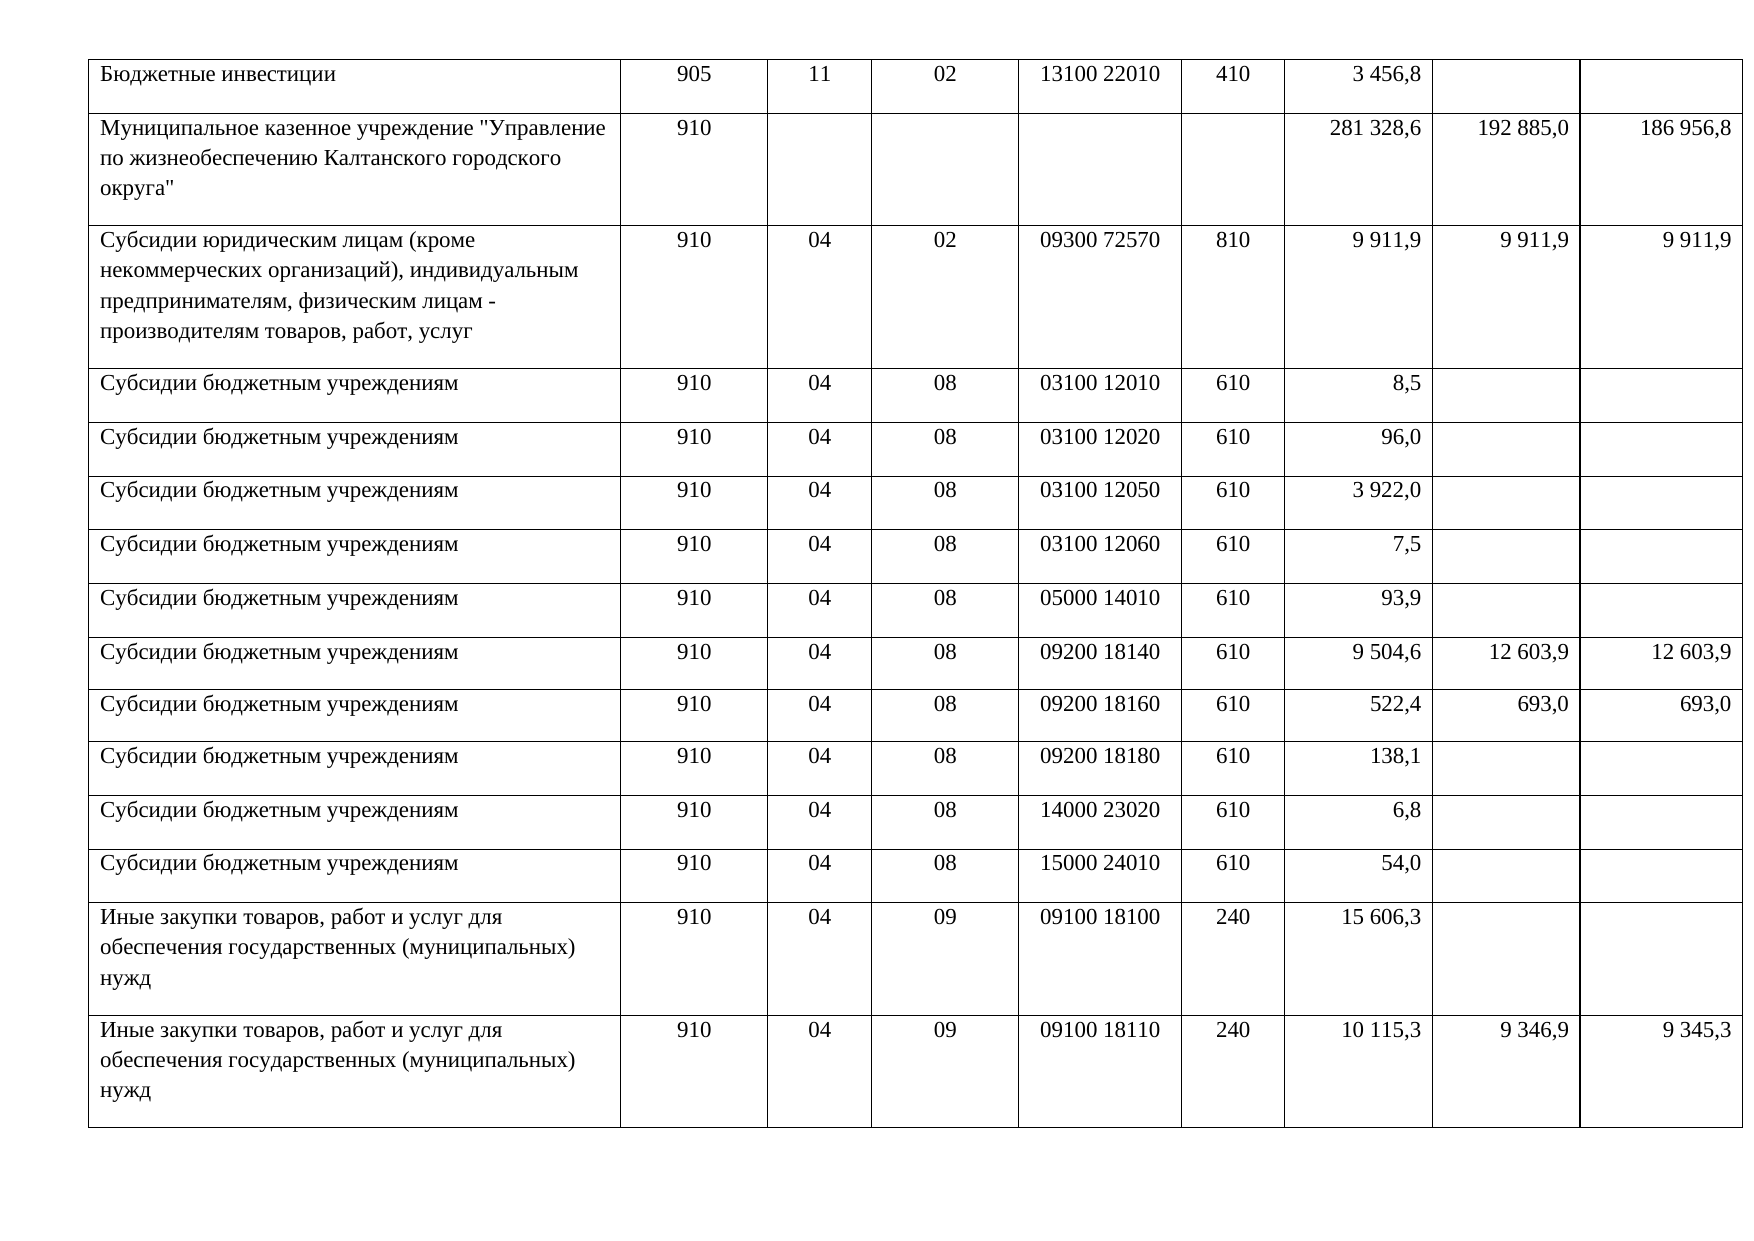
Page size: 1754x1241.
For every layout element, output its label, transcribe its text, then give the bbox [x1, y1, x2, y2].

table_cell 9 504,6 [1285, 638, 1432, 689]
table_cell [89, 1016, 620, 1127]
table_cell [1433, 584, 1579, 637]
table_cell 281 328,6 [1285, 114, 1432, 225]
table_cell 04 [768, 690, 871, 741]
table_cell 54,0 [1285, 850, 1432, 902]
table_cell 9 911,9 [1433, 226, 1579, 368]
table_cell 6,8 [1285, 796, 1432, 848]
table_cell 910 [621, 796, 767, 848]
table_cell 04 [768, 796, 871, 848]
table_cell 9 345,3 [1581, 1016, 1742, 1127]
table_cell 08 [872, 530, 1018, 583]
table_cell 03100 12010 [1019, 369, 1181, 422]
table_cell 04 [768, 369, 871, 422]
table_cell Субсидии бюджетным учреждениям [89, 742, 620, 795]
table_cell 610 [1182, 742, 1284, 795]
table_cell 08 [872, 369, 1018, 422]
table_cell Субсидии бюджетным учреждениям [89, 369, 620, 422]
table_cell 410 [1182, 60, 1284, 113]
table_cell 04 [768, 742, 871, 795]
table_cell 08 [872, 742, 1018, 795]
table_cell 240 [1182, 903, 1284, 1015]
table_cell 09200 18160 [1019, 690, 1181, 741]
table_cell 03100 12020 [1019, 423, 1181, 476]
table_cell 138,1 [1285, 742, 1432, 795]
table_cell 192 885,0 [1433, 114, 1579, 225]
table_cell 810 [1182, 226, 1284, 368]
table_cell [1182, 114, 1284, 225]
table_cell [1433, 60, 1579, 113]
table_cell 9 346,9 [1433, 1016, 1579, 1127]
table_cell 04 [768, 530, 871, 583]
table_cell 186 956,8 [1581, 114, 1742, 225]
table_cell 7,5 [1285, 530, 1432, 583]
table_cell 910 [621, 530, 767, 583]
table_cell 3 456,8 [1285, 60, 1432, 113]
table_cell 08 [872, 638, 1018, 689]
table_cell 910 [621, 638, 767, 689]
table_cell Субсидии бюджетным учреждениям [89, 530, 620, 583]
table_cell 09100 18100 [1019, 903, 1181, 1015]
table_cell 08 [872, 796, 1018, 848]
table_cell 03100 12060 [1019, 530, 1181, 583]
table_cell 93,9 [1285, 584, 1432, 637]
table_cell [1581, 369, 1742, 422]
table_cell 09300 72570 [1019, 226, 1181, 368]
table_cell [1581, 850, 1742, 902]
table_cell [1581, 796, 1742, 848]
table_cell [1433, 850, 1579, 902]
table_cell 693,0 [1581, 690, 1742, 741]
table_cell 13100 22010 [1019, 60, 1181, 113]
table_cell Субсидии бюджетным учреждениям [89, 690, 620, 741]
table_cell Субсидии бюджетным учреждениям [89, 423, 620, 476]
table_cell 9 911,9 [1285, 226, 1432, 368]
table_cell 610 [1182, 584, 1284, 637]
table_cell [89, 903, 620, 1015]
table_cell 04 [768, 850, 871, 902]
table_cell 11 [768, 60, 871, 113]
table_cell Муниципальное казенное учреждение "Управление по жизнеобеспечению Калтанского городского округа" [89, 114, 620, 225]
table_cell 610 [1182, 530, 1284, 583]
table_cell Субсидии бюджетным учреждениям [89, 638, 620, 689]
table_cell 14000 23020 [1019, 796, 1181, 848]
table_cell [1433, 477, 1579, 529]
table_cell 910 [621, 584, 767, 637]
table_cell 15 606,3 [1285, 903, 1432, 1015]
table_cell 910 [621, 850, 767, 902]
table_cell 04 [768, 226, 871, 368]
table_cell 03100 12050 [1019, 477, 1181, 529]
table_cell [872, 114, 1018, 225]
table_cell 610 [1182, 423, 1284, 476]
table_cell 09200 18140 [1019, 638, 1181, 689]
table_cell 910 [621, 1016, 767, 1127]
table_cell 910 [621, 369, 767, 422]
table_cell 610 [1182, 477, 1284, 529]
table_cell 15000 24010 [1019, 850, 1181, 902]
table_cell 240 [1182, 1016, 1284, 1127]
table_cell 910 [621, 690, 767, 741]
table_cell 12 603,9 [1581, 638, 1742, 689]
table_cell Субсидии бюджетным учреждениям [89, 796, 620, 848]
table_cell 910 [621, 477, 767, 529]
table_cell 08 [872, 584, 1018, 637]
table_cell [1581, 423, 1742, 476]
table_cell [1433, 530, 1579, 583]
table_cell 04 [768, 903, 871, 1015]
table_cell 05000 14010 [1019, 584, 1181, 637]
table_cell [1581, 530, 1742, 583]
table_cell [768, 114, 871, 225]
table_cell [1581, 742, 1742, 795]
table_cell 3 922,0 [1285, 477, 1432, 529]
table_cell 09100 18110 [1019, 1016, 1181, 1127]
table_cell [1433, 796, 1579, 848]
table_cell Субсидии бюджетным учреждениям [89, 477, 620, 529]
table_cell 910 [621, 114, 767, 225]
table_cell [1433, 742, 1579, 795]
table_cell 9 911,9 [1581, 226, 1742, 368]
table_cell 04 [768, 477, 871, 529]
table_cell 10 115,3 [1285, 1016, 1432, 1127]
table_cell 02 [872, 226, 1018, 368]
table_cell 910 [621, 423, 767, 476]
table_cell 04 [768, 1016, 871, 1127]
table_cell 04 [768, 423, 871, 476]
table_cell 08 [872, 690, 1018, 741]
table_cell 04 [768, 584, 871, 637]
table_cell 910 [621, 226, 767, 368]
table_cell 08 [872, 423, 1018, 476]
table_cell 09 [872, 1016, 1018, 1127]
table_cell 96,0 [1285, 423, 1432, 476]
table_cell 905 [621, 60, 767, 113]
table_cell 09200 18180 [1019, 742, 1181, 795]
table_cell 08 [872, 850, 1018, 902]
table_cell 910 [621, 742, 767, 795]
table_cell [1433, 423, 1579, 476]
table_cell 610 [1182, 638, 1284, 689]
table_cell 02 [872, 60, 1018, 113]
table_cell 610 [1182, 850, 1284, 902]
table_cell 522,4 [1285, 690, 1432, 741]
table_cell 610 [1182, 690, 1284, 741]
table_cell [1019, 114, 1181, 225]
table_cell 12 603,9 [1433, 638, 1579, 689]
table_cell 09 [872, 903, 1018, 1015]
table_cell [1581, 60, 1742, 113]
table_cell Субсидии юридическим лицам (кроме некоммерческих организаций), индивидуальным предпринимателям, физическим лицам - производителям товаров, работ, услуг [89, 226, 620, 368]
table_cell 08 [872, 477, 1018, 529]
table_cell 910 [621, 903, 767, 1015]
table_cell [89, 60, 620, 113]
table_cell 8,5 [1285, 369, 1432, 422]
table_cell Субсидии бюджетным учреждениям [89, 850, 620, 902]
table_cell 610 [1182, 369, 1284, 422]
table_cell Субсидии бюджетным учреждениям [89, 584, 620, 637]
table_cell 04 [768, 638, 871, 689]
table_cell [1433, 369, 1579, 422]
table_cell [1581, 477, 1742, 529]
table_cell [1581, 903, 1742, 1015]
table_cell 693,0 [1433, 690, 1579, 741]
table_cell [1581, 584, 1742, 637]
table_cell 610 [1182, 796, 1284, 848]
table_cell [1433, 903, 1579, 1015]
